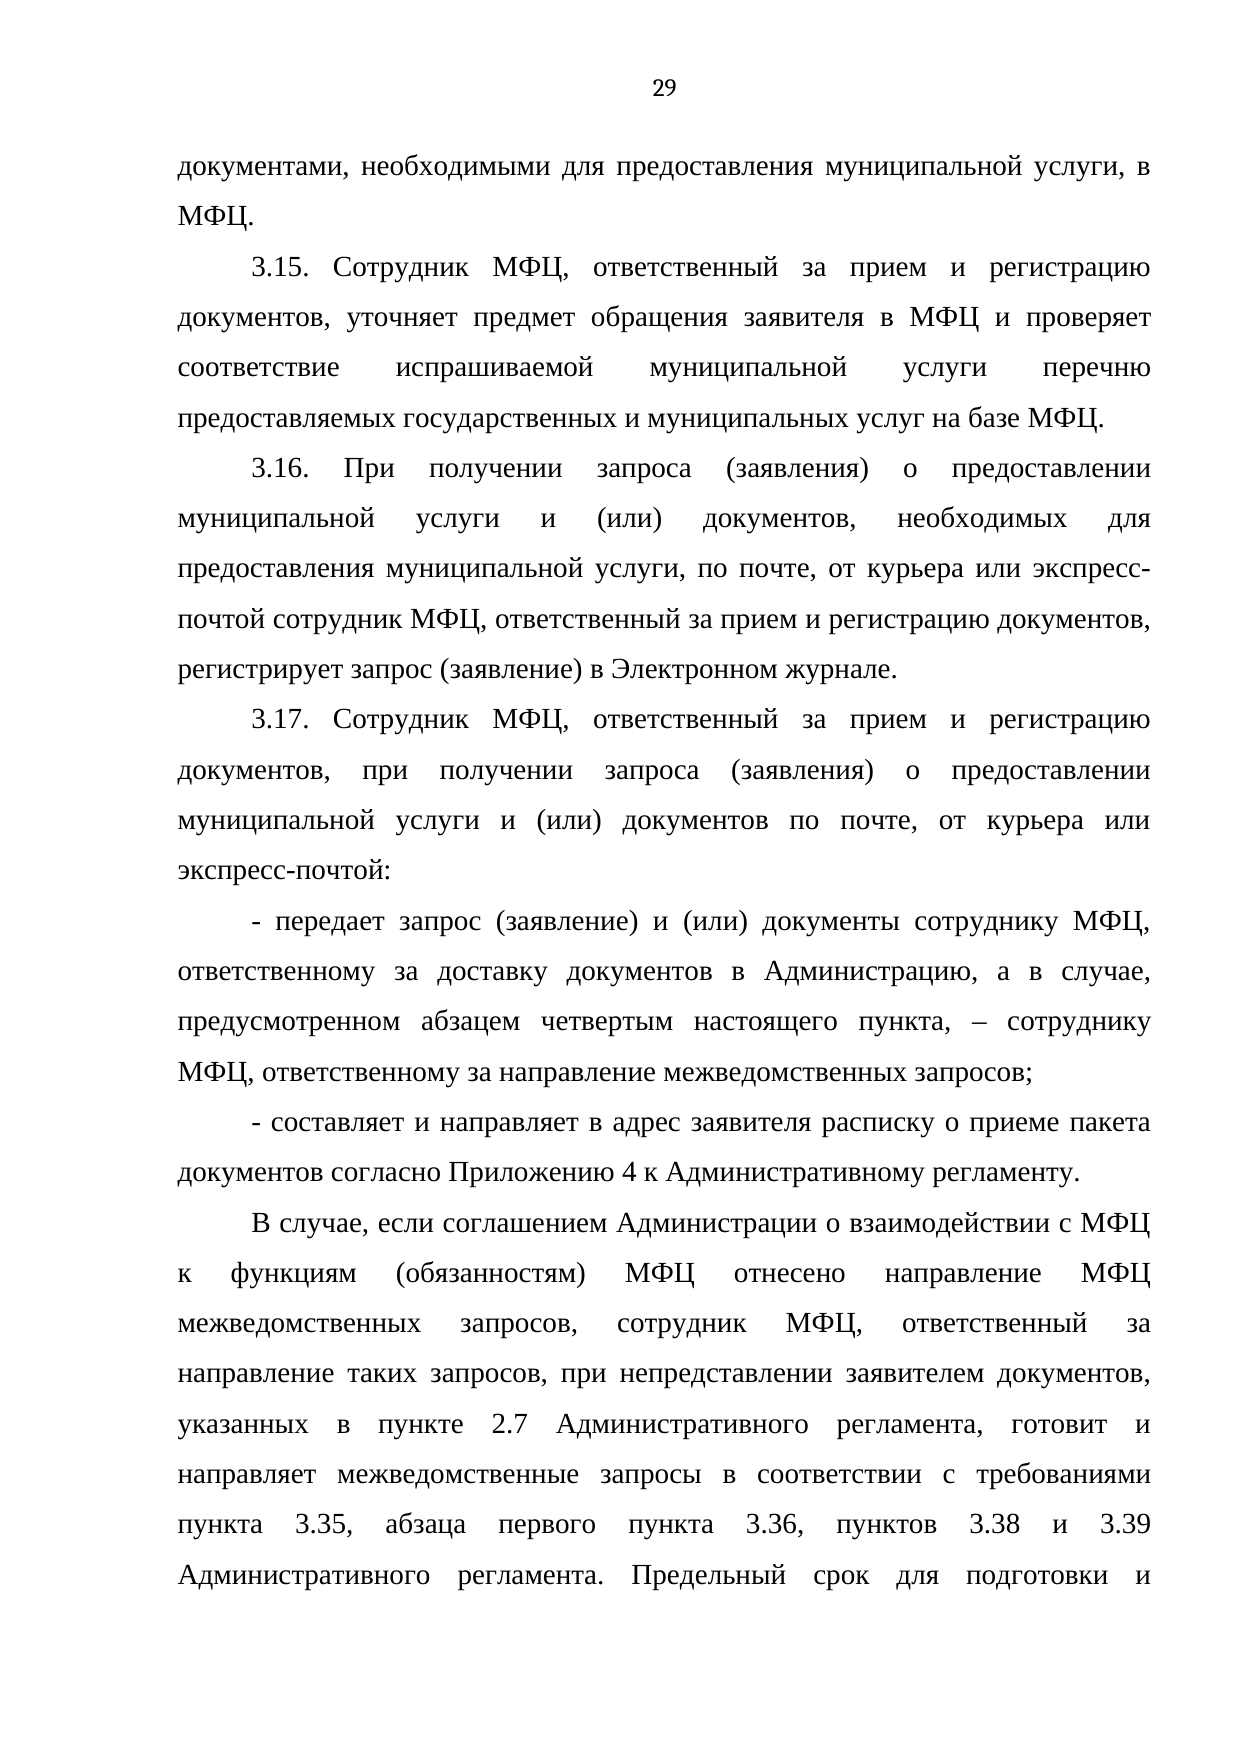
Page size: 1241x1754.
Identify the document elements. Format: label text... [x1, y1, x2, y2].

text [177, 118, 1152, 232]
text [177, 1205, 1152, 1590]
text - составляет и направляет в адрес заявителя расписку о приеме пакета документов согласно Приложению 4 к Административному регламенту. [177, 1104, 1152, 1188]
text - передает запрос (заявление) и (или) документы сотруднику МФЦ, ответственному за доставку документов в Администрацию, а в случае, предусмотренном абзацем четвертым настоящего пункта, – сотруднику МФЦ, ответственному за направление межведомственных запросов; [177, 903, 1152, 1087]
text 3.15. Сотрудник МФЦ, ответственный за прием и регистрацию документов, уточняет предмет обращения заявителя в МФЦ и проверяет соответствие испрашиваемой муниципальной услуги перечню предоставляемых государственных и муниципальных услуг на базе МФЦ. [177, 249, 1152, 433]
text 3.16. При получении запроса (заявления) о предоставлении муниципальной услуги и (или) документов, необходимых для предоставления муниципальной услуги, по почте, от курьера или экспресс-почтой сотрудник МФЦ, ответственный за прием и регистрацию документов, регистрирует запрос (заявление) в Электронном журнале. [177, 450, 1152, 685]
text 3.17. Сотрудник МФЦ, ответственный за прием и регистрацию документов, при получении запроса (заявления) о предоставлении муниципальной услуги и (или) документов по почте, от курьера или экспресс-почтой: [177, 702, 1152, 886]
